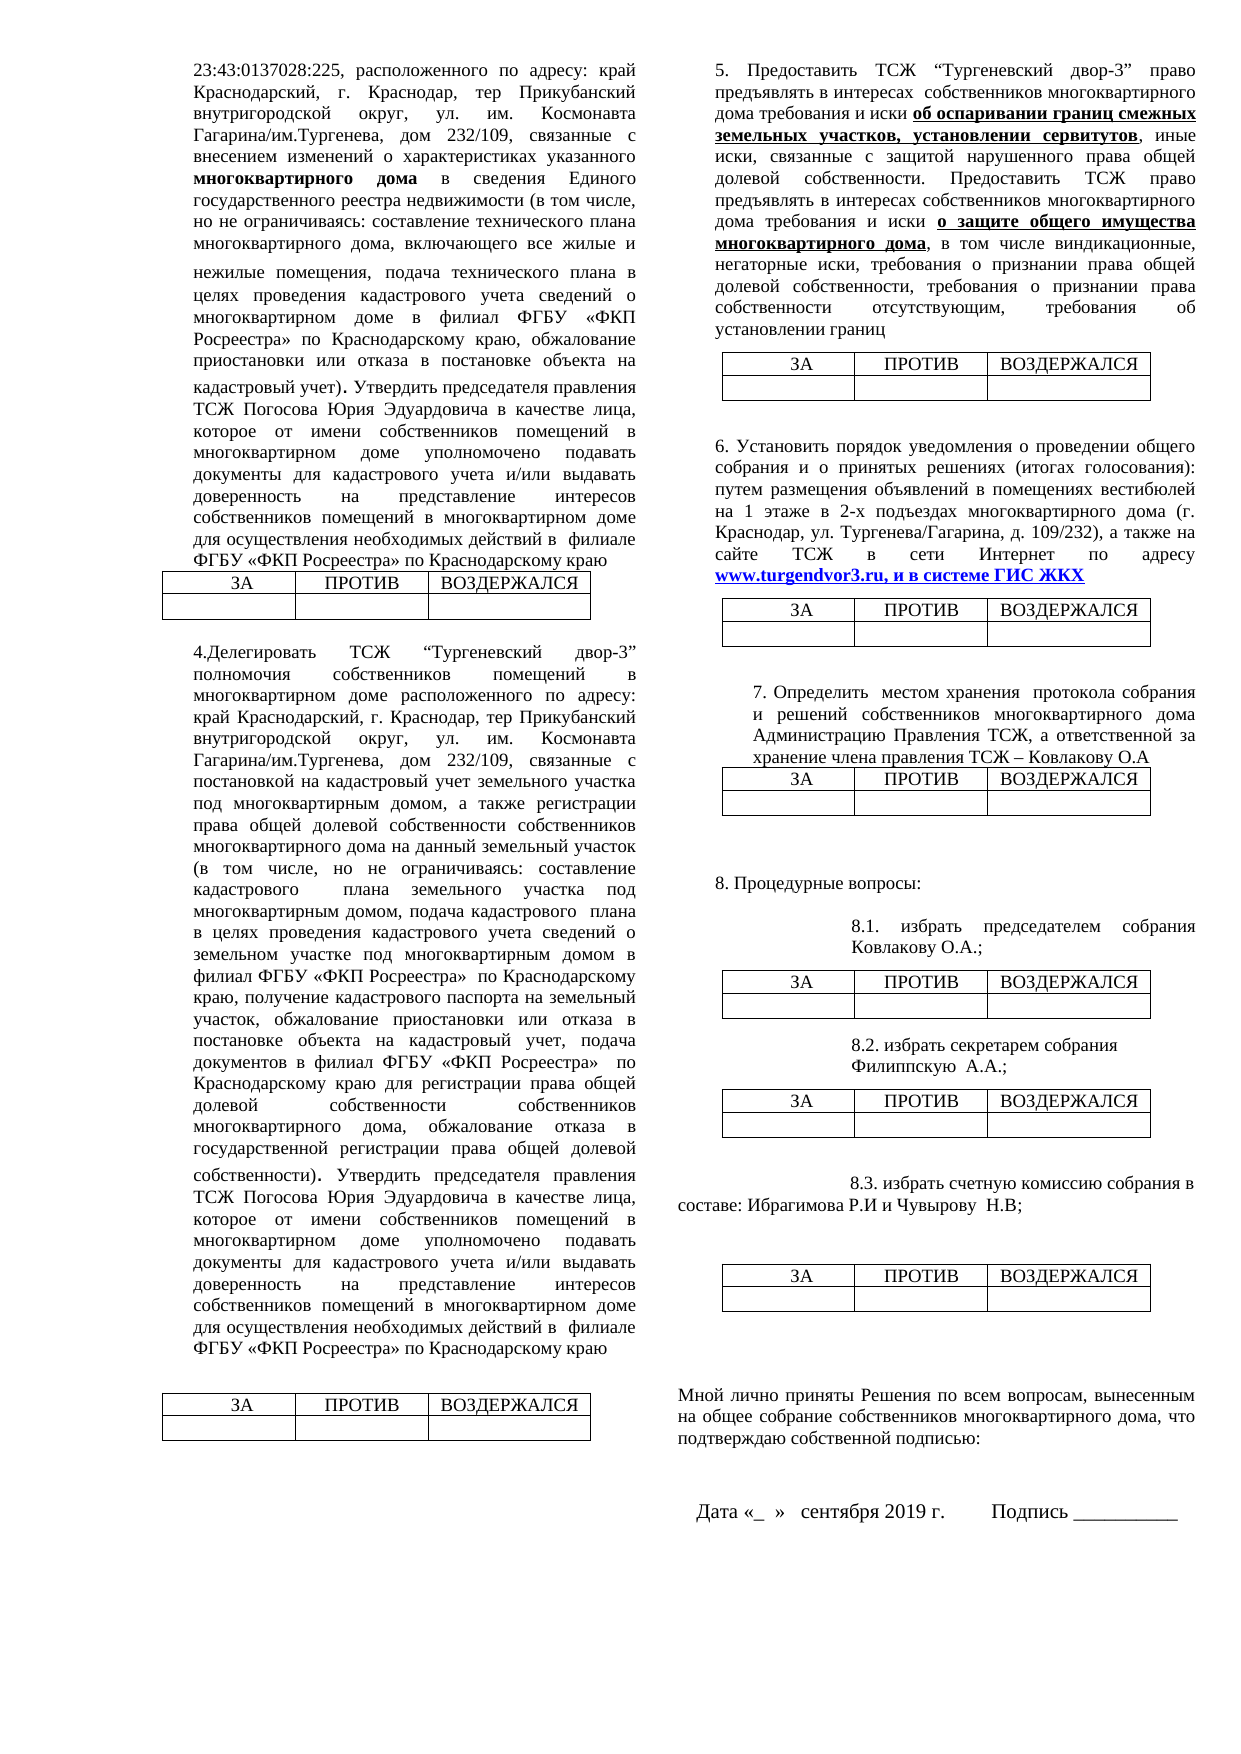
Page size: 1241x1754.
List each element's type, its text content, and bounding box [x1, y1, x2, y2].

list 8.1. избрать председателем собрания Ковлакову О.А.; [851, 915, 1196, 958]
table_header ЗА [163, 1394, 295, 1415]
text 8.3. избрать счетную комиссию собрания в составе: Ибрагимова Р.И и Чувырову Н.В; [678, 1172, 1196, 1215]
table_header ВОЗДЕРЖАЛСЯ [988, 971, 1150, 993]
list 7. Определить местом хранения протокола собрания и решений собственников многоквартирного дома Администрацию Правления ТСЖ, а ответственной за хранение члена правления ТСЖ – Ковлакову О.А [753, 681, 1196, 767]
list 6. Установить порядок уведомления о проведении общего собрания и о принятых решениях (итогах голосования): путем размещения объявлений в помещениях вестибюлей на 1 этаже в 2-х подъездах многоквартирного дома (г. Краснодар, ул. Тургенева/Гагарина, д. 109/232), а также на сайте ТСЖ в сети Интернет по адресу www.turgendvor3.ru, и в системе ГИС ЖКХ [715, 435, 1196, 586]
table_cell [855, 376, 987, 400]
table_cell [429, 1416, 590, 1440]
table_header ЗА [723, 768, 854, 790]
table_cell [429, 594, 590, 618]
table_header ЗА [723, 1090, 854, 1112]
table_cell [296, 594, 428, 618]
table_header ЗА [723, 599, 854, 621]
table_header ПРОТИВ [296, 1394, 428, 1415]
table_header ПРОТИВ [855, 1090, 987, 1112]
table_header ВОЗДЕРЖАЛСЯ [988, 353, 1150, 374]
table_header ПРОТИВ [855, 599, 987, 621]
table_header ВОЗДЕРЖАЛСЯ [988, 599, 1150, 621]
table_cell [855, 1287, 987, 1311]
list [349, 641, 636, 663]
table_cell [988, 791, 1150, 815]
table_cell [988, 994, 1150, 1018]
list 5. Предоставить ТСЖ “Тургеневский двор-3” право предъявлять в интересах собственников многоквартирного дома требования и иски об оспаривании границ смежных земельных участков, установлении сервитутов, иные иски, связанные с защитой нарушенного права общей долевой собственности. Предоставить ТСЖ право предъявлять в интересах собственников многоквартирного дома требования и иски о защите общего имущества многоквартирного дома, в том числе виндикационные, негаторные иски, требования о признании права общей долевой собственности, требования о признании права собственности отсутствующим, требования об установлении границ [715, 59, 1196, 339]
table_cell [855, 994, 987, 1018]
table_cell [723, 376, 854, 400]
table_header ПРОТИВ [855, 1265, 987, 1286]
table_header ВОЗДЕРЖАЛСЯ [429, 572, 590, 593]
table_cell [855, 622, 987, 646]
table_header ПРОТИВ [296, 572, 428, 593]
text Дата «_ » сентября 2019 г. Подпись __________ [678, 1498, 1196, 1523]
table_cell [723, 1287, 854, 1311]
list 4.Делегировать ТСЖ “Тургеневский двор-3” полномочия собственников помещений в многоквартирном доме расположенного по адресу: край Краснодарский, г. Краснодар, тер Прикубанский внутригородской округ, ул. им. Космонавта Гагарина/им.Тургенева, дом 232/109, связанные с постановкой на кадастровый учет земельного участка под многоквартирным домом, а также регистрации права общей долевой собственности собственников многоквартирного дома на данный земельный участок (в том числе, но не ограничиваясь: составление кадастрового плана земельного участка под многоквартирным домом, подача кадастрового плана в целях проведения кадастрового учета сведений о земельном участке под многоквартирным домом в филиал ФГБУ «ФКП Росреестра» по Краснодарскому краю, получение кадастрового паспорта на земельный участок, обжалование приостановки или отказа в постановке объекта на кадастровый учет, подача документов в филиал ФГБУ «ФКП Росреестра» по Краснодарскому краю для регистрации права общей долевой собственности собственников многоквартирного дома, обжалование отказа в государственной регистрации права общей долевой собственности). Утвердить председателя правления ТСЖ Погосова Юрия Эдуардовича в качестве лица, которое от имени собственников помещений в многоквартирном доме уполномочено подавать документы для кадастрового учета и/или выдавать доверенность на представление интересов собственников помещений в многоквартирном доме для осуществления необходимых действий в филиале ФГБУ «ФКП Росреестра» по Краснодарскому краю [193, 900, 636, 1359]
table_cell [855, 1113, 987, 1137]
table_cell [723, 994, 854, 1018]
table_header ВОЗДЕРЖАЛСЯ [988, 1265, 1150, 1286]
table_header ЗА [723, 1265, 854, 1286]
table_cell [723, 791, 854, 815]
list 8.2. избрать секретарем собрания Филиппскую А.А.; [851, 1033, 1196, 1077]
table_header ПРОТИВ [855, 971, 987, 993]
table_header ЗА [723, 971, 854, 993]
table_cell [988, 376, 1150, 400]
table_cell [988, 1113, 1150, 1137]
table_cell [723, 622, 854, 646]
table_cell [723, 1113, 854, 1137]
table_cell [163, 1416, 295, 1440]
table_header ВОЗДЕРЖАЛСЯ [988, 1090, 1150, 1112]
table_header ЗА [163, 572, 295, 593]
table_cell [988, 1287, 1150, 1311]
table_header ВОЗДЕРЖАЛСЯ [988, 768, 1150, 790]
table_cell [163, 594, 295, 618]
table_header ПРОТИВ [855, 768, 987, 790]
table_header ЗА [723, 353, 854, 374]
table_header ВОЗДЕРЖАЛСЯ [429, 1394, 590, 1415]
text Мной лично приняты Решения по всем вопросам, вынесенным на общее собрание собственников многоквартирного дома, что подтверждаю собственной подписью: [678, 1384, 1196, 1448]
table_cell [296, 1416, 428, 1440]
table_cell [855, 791, 987, 815]
table_cell [988, 622, 1150, 646]
table_header ПРОТИВ [855, 353, 987, 374]
list 8. Процедурные вопросы: [715, 872, 1196, 893]
